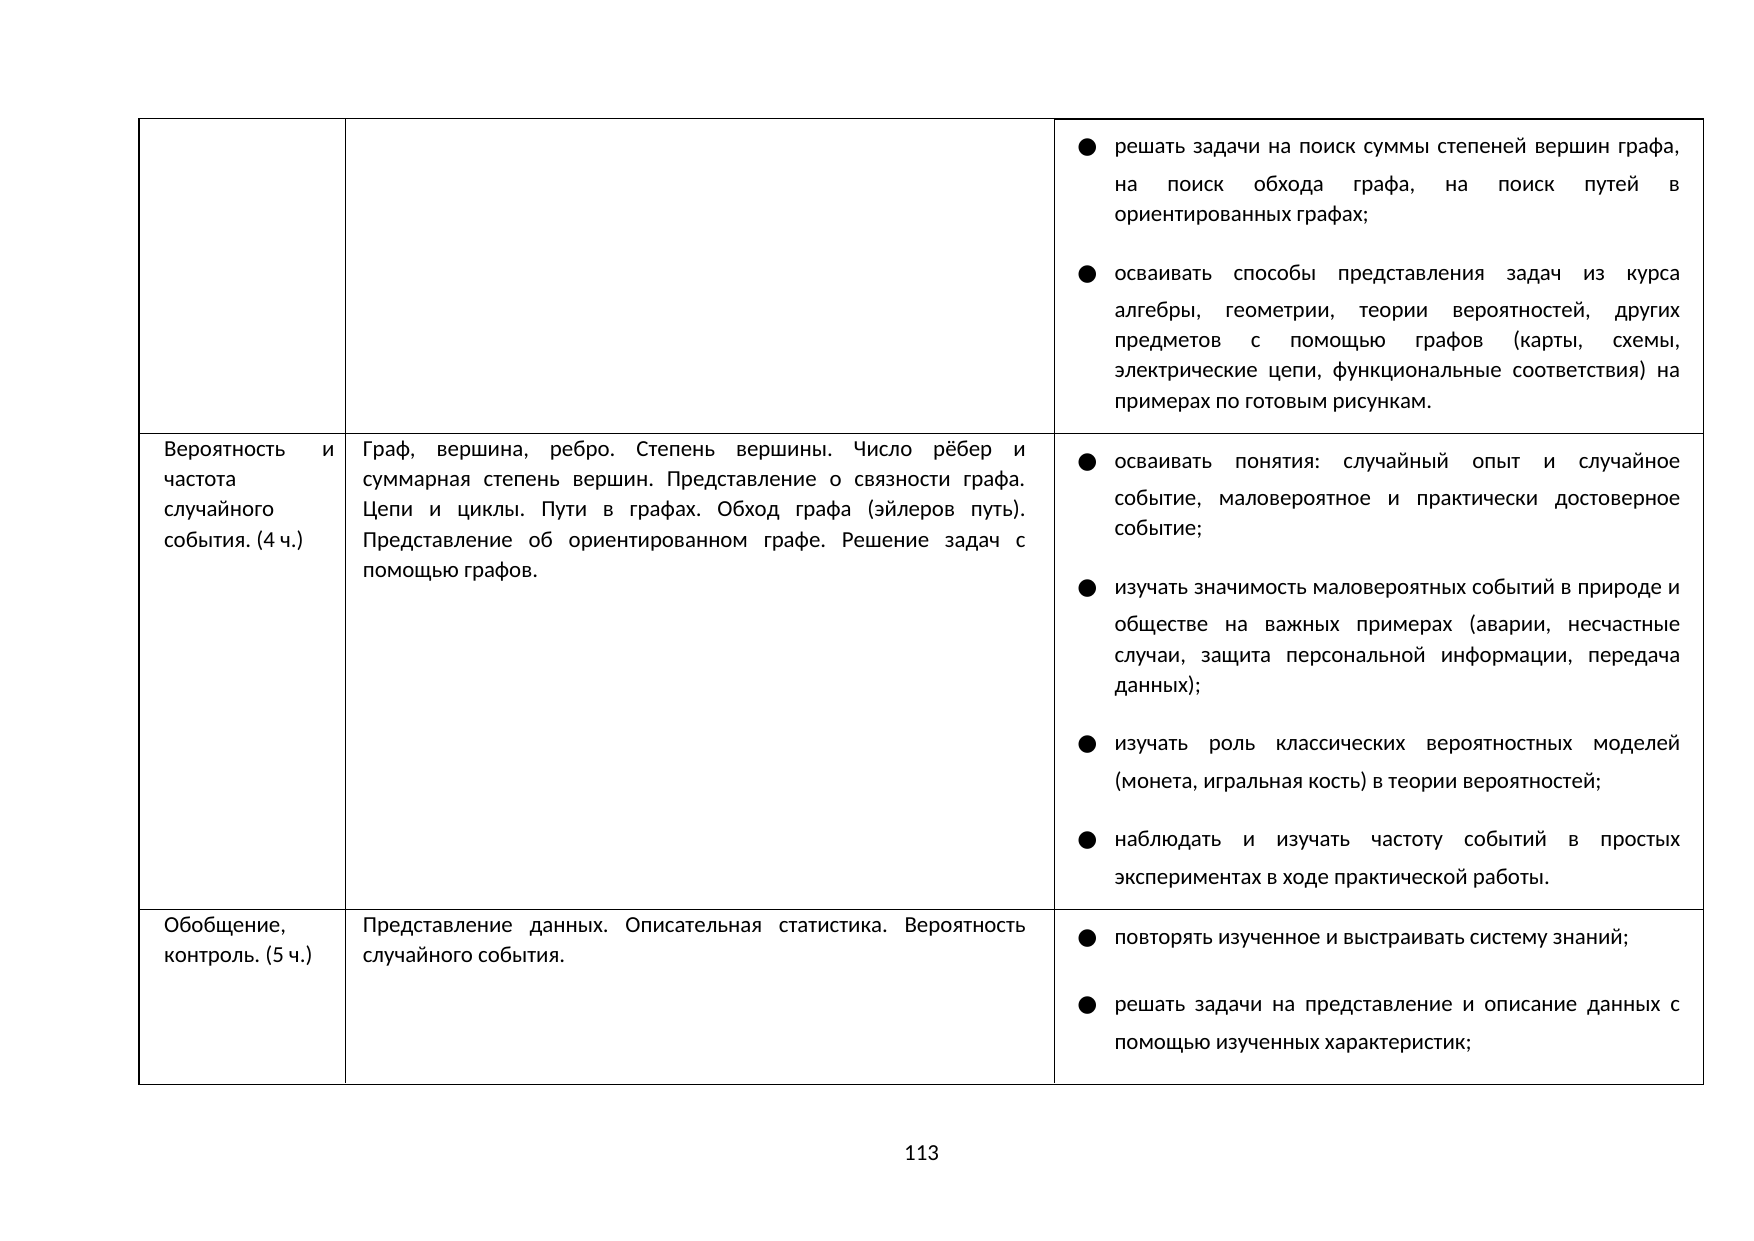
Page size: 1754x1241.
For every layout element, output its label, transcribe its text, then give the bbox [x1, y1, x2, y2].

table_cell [1055, 910, 1703, 1083]
table_cell осваивать понятия: случайный опыт и случайное событие, маловероятное и практически достоверное событие; изучать значимость маловероятных событий в природе и обществе на важных примерах (аварии, несчастные случаи, защита персональной информации, передача данных); изучать роль классических вероятностных моделей (монета, игральная кость) в теории вероятностей; наблюдать и изучать частоту событий в простых экспериментах в ходе практической работы. [1055, 434, 1703, 909]
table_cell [346, 119, 1054, 432]
table_cell Вероятность и частота случайного события. (4 ч.) [140, 434, 345, 909]
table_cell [140, 910, 345, 1083]
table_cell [1055, 120, 1703, 432]
table_cell Граф, вершина, ребро. Степень вершины. Число рёбер и суммарная степень вершин. Представление о связности графа. Цепи и циклы. Пути в графах. Обход графа (эйлеров путь). Представление об ориентированном графе. Решение задач с помощью графов. [346, 434, 1054, 909]
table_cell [140, 119, 345, 432]
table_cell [346, 910, 1054, 1083]
